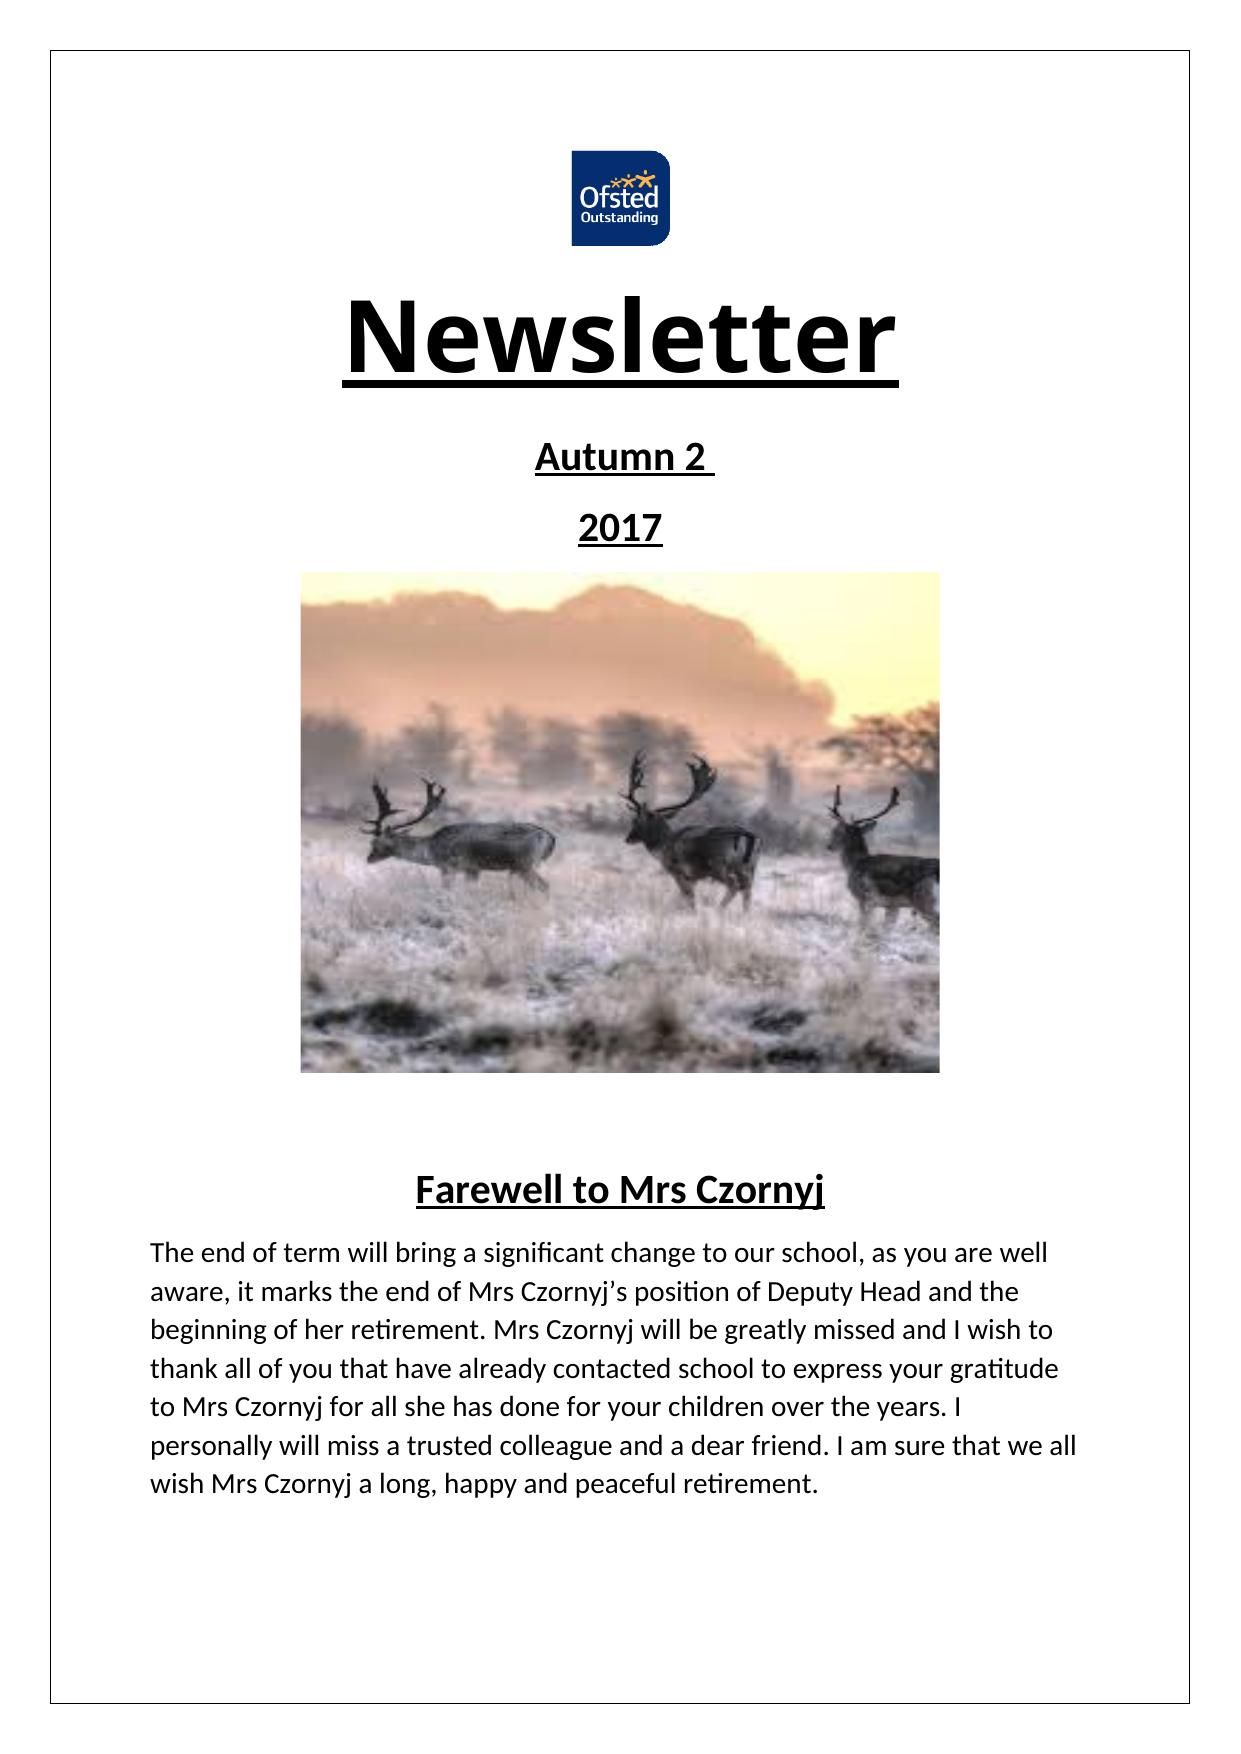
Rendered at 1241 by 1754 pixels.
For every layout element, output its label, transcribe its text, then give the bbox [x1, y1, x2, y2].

picture [300, 572, 940, 1073]
text Autumn 2 [150, 429, 1090, 480]
picture [570, 150, 670, 247]
text Farewell to Mrs Czornyj [150, 1163, 1090, 1214]
text The end of term will bring a significant change to our school, as you are well aware, it marks the end of Mrs Czornyj’s position of Deputy Head and the beginning of her retirement. Mrs Czornyj will be greatly missed and I wish to thank all of you that have already contacted school to express your gratitude to Mrs Czornyj for all she has done for your children over the years. I personally will miss a trusted colleague and a dear friend. I am sure that we all wish Mrs Czornyj a long, happy and peaceful retirement. [150, 1234, 1090, 1501]
text Newsletter [150, 266, 1090, 402]
text 2017 [150, 501, 1090, 552]
